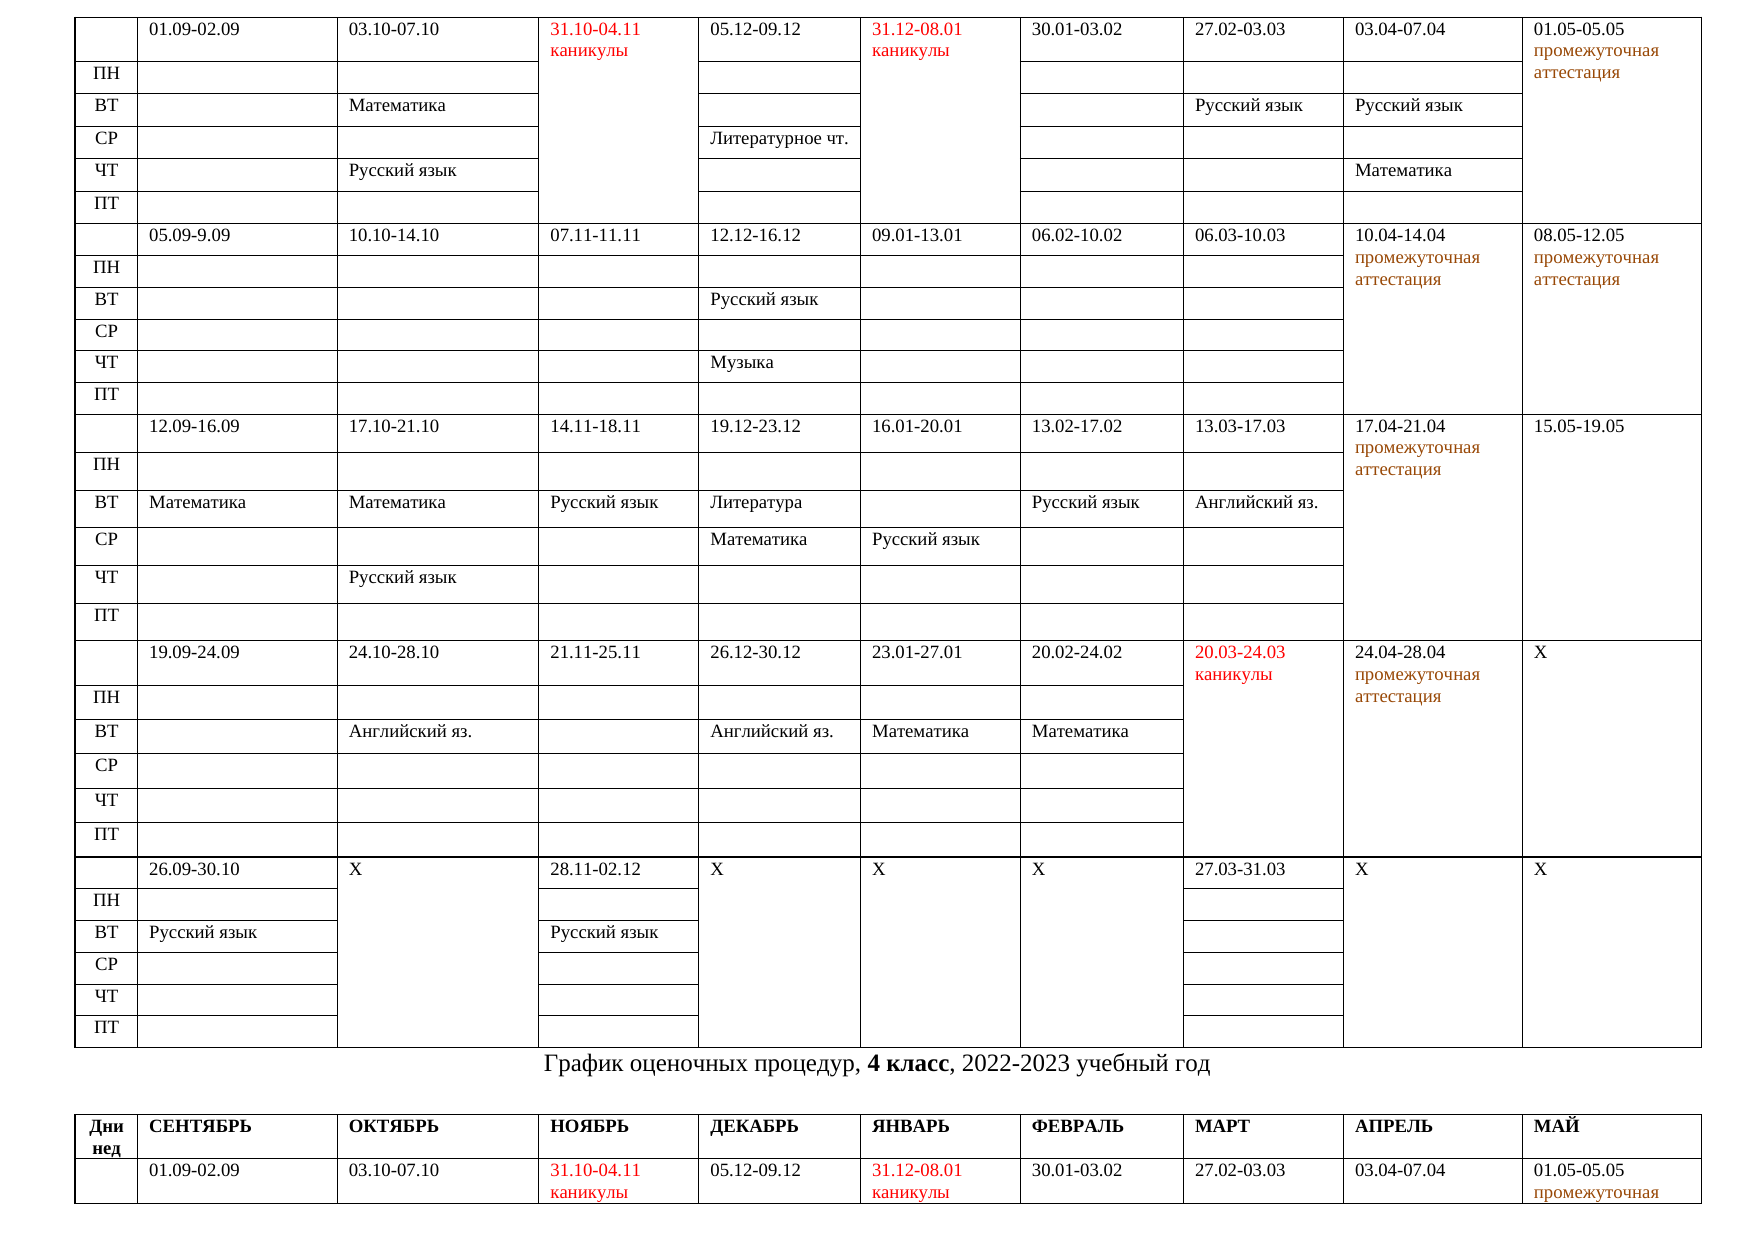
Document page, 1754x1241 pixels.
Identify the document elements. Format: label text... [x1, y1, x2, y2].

table_cell [699, 383, 860, 414]
table_cell Русский язык [861, 528, 1020, 565]
table_cell Математика [338, 94, 538, 126]
table_cell [138, 720, 337, 753]
table_cell [138, 754, 337, 788]
table_cell 23.01-27.01 [861, 641, 1020, 684]
table_cell ЧТ [76, 566, 137, 603]
table_cell [138, 686, 337, 719]
table_cell [76, 641, 137, 684]
table_cell Математика [1021, 720, 1183, 753]
table_cell [539, 754, 698, 788]
table_cell [138, 1016, 337, 1047]
table_cell [338, 127, 538, 158]
table_cell [138, 566, 337, 603]
table_cell ПТ [76, 1016, 137, 1047]
table_cell 06.02-10.02 [1021, 224, 1183, 255]
table_cell [1184, 288, 1343, 318]
table_cell ВТ [76, 921, 137, 952]
table_cell [338, 288, 538, 318]
table_cell [138, 351, 337, 382]
table_cell 27.02-03.03 [1184, 18, 1343, 61]
table_cell 03.10-07.10 [338, 18, 538, 61]
table_cell [861, 453, 1020, 489]
table_cell 12.12-16.12 [699, 224, 860, 255]
table_cell 17.04-21.04 промежуточная аттестация [1344, 415, 1522, 640]
table_cell Математика [861, 720, 1020, 753]
table_cell [338, 351, 538, 382]
table_cell [1184, 320, 1343, 350]
table_cell [699, 823, 860, 856]
table_cell [1184, 985, 1343, 1015]
table_cell 10.10-14.10 [338, 224, 538, 255]
table_cell 10.04-14.04 промежуточная аттестация [1344, 224, 1522, 414]
table_cell [338, 62, 538, 93]
table_cell ПН [76, 686, 137, 719]
table_cell [338, 320, 538, 350]
table_cell Математика [1344, 159, 1522, 191]
table_cell 26.09-30.10 [138, 858, 337, 888]
table_cell [1021, 94, 1183, 126]
table_cell [539, 604, 698, 640]
table_cell Литература [699, 491, 860, 527]
table_cell [861, 288, 1020, 318]
table_cell 31.12-08.01 каникулы [861, 18, 1020, 223]
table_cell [861, 1159, 1020, 1202]
table_cell 03.10-07.10 [338, 1159, 538, 1202]
table_cell Х [699, 858, 860, 1047]
table_cell 30.01-03.02 [1021, 18, 1183, 61]
table_cell Литературное чт. [699, 127, 860, 158]
table_cell [138, 985, 337, 1015]
table_cell ПТ [76, 604, 137, 640]
table_cell 16.01-20.01 [861, 415, 1020, 452]
table_cell Русский язык [1184, 94, 1343, 126]
table_cell [539, 566, 698, 603]
table_cell [338, 453, 538, 489]
table_cell [699, 566, 860, 603]
table_cell 24.10-28.10 [338, 641, 538, 684]
table_cell [338, 686, 538, 719]
table_cell [861, 256, 1020, 287]
table_cell 19.09-24.09 [138, 641, 337, 684]
table_header ФЕВРАЛЬ [1021, 1115, 1183, 1158]
table_cell СР [76, 127, 137, 158]
table_cell ЧТ [76, 985, 137, 1015]
table_cell 20.02-24.02 [1021, 641, 1183, 684]
table_cell [539, 823, 698, 856]
table_cell СР [76, 528, 137, 565]
table_cell [861, 383, 1020, 414]
table_cell [861, 604, 1020, 640]
table_cell [699, 94, 860, 126]
table_cell [138, 256, 337, 287]
table_cell [1021, 789, 1183, 822]
table_cell [138, 94, 337, 126]
table_cell [539, 320, 698, 350]
table_cell [1021, 453, 1183, 489]
table_cell [338, 604, 538, 640]
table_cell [1523, 1159, 1701, 1202]
table_cell [1184, 383, 1343, 414]
table_cell [539, 383, 698, 414]
table_cell [1184, 528, 1343, 565]
table_cell 27.03-31.03 [1184, 858, 1343, 888]
table_cell [861, 491, 1020, 527]
table_cell 12.09-16.09 [138, 415, 337, 452]
table_cell 21.11-25.11 [539, 641, 698, 684]
table_cell [1184, 351, 1343, 382]
table_cell ЧТ [76, 351, 137, 382]
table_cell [539, 1159, 698, 1202]
table_cell [699, 62, 860, 93]
table_cell [1184, 953, 1343, 983]
table_cell [76, 858, 137, 888]
table_cell [1184, 256, 1343, 287]
table_cell [138, 62, 337, 93]
table_cell Х [1344, 858, 1522, 1047]
table_cell [338, 383, 538, 414]
table_cell 05.12-09.12 [699, 1159, 860, 1202]
table_cell 20.03-24.03 каникулы [1184, 641, 1343, 856]
table_cell Английский яз. [338, 720, 538, 753]
table_cell [138, 953, 337, 983]
table_header ОКТЯБРЬ [338, 1115, 538, 1158]
table_cell [699, 789, 860, 822]
table_cell ВТ [76, 720, 137, 753]
table_cell [539, 985, 698, 1015]
table_cell ВТ [76, 94, 137, 126]
table_cell [338, 754, 538, 788]
table_header МАРТ [1184, 1115, 1343, 1158]
table_cell [1021, 686, 1183, 719]
table_cell [1021, 62, 1183, 93]
table_cell 24.04-28.04 промежуточная аттестация [1344, 641, 1522, 856]
table_cell [138, 789, 337, 822]
table_header АПРЕЛЬ [1344, 1115, 1522, 1158]
table_cell [76, 1159, 137, 1202]
table_header МАЙ [1523, 1115, 1701, 1158]
table_cell [539, 528, 698, 565]
table_cell 13.02-17.02 [1021, 415, 1183, 452]
table_cell [138, 159, 337, 191]
table_cell [539, 1016, 698, 1047]
table_cell [539, 889, 698, 920]
table_cell Русский язык [138, 921, 337, 952]
table_cell 31.10-04.11 каникулы [539, 18, 698, 223]
table_cell Математика [338, 491, 538, 527]
table_cell [138, 192, 337, 223]
table_cell Х [1523, 858, 1701, 1047]
table_cell Х [1021, 858, 1183, 1047]
table_cell Х [338, 858, 538, 1047]
table_cell [699, 453, 860, 489]
table_cell [138, 320, 337, 350]
table_cell [539, 453, 698, 489]
table_cell [699, 604, 860, 640]
table_header ЯНВАРЬ [861, 1115, 1020, 1158]
table_cell [1344, 127, 1522, 158]
table_cell ПТ [76, 823, 137, 856]
table_cell 05.12-09.12 [699, 18, 860, 61]
table_cell [1344, 192, 1522, 223]
table_cell [76, 415, 137, 452]
table_cell ПТ [76, 383, 137, 414]
table_cell [1021, 320, 1183, 350]
table_cell [338, 192, 538, 223]
table_cell [1021, 383, 1183, 414]
table_cell [861, 789, 1020, 822]
table_cell [861, 686, 1020, 719]
table_cell ВТ [76, 491, 137, 527]
table_cell [1021, 256, 1183, 287]
table_cell Музыка [699, 351, 860, 382]
table_cell [1344, 62, 1522, 93]
table_header Дни нед [76, 1115, 137, 1158]
table_cell [1184, 604, 1343, 640]
table_cell [338, 789, 538, 822]
table_cell ПН [76, 889, 137, 920]
table_cell 06.03-10.03 [1184, 224, 1343, 255]
table_cell [861, 320, 1020, 350]
table_cell [699, 320, 860, 350]
table_cell [1021, 192, 1183, 223]
table_cell [539, 288, 698, 318]
table_cell [138, 127, 337, 158]
table_cell Русский язык [338, 159, 538, 191]
table_cell [1184, 62, 1343, 93]
table_cell 26.12-30.12 [699, 641, 860, 684]
table_cell 28.11-02.12 [539, 858, 698, 888]
text График оценочных процедур, 4 класс, 2022-2023 учебный год [75, 1048, 1679, 1077]
table_cell Русский язык [699, 288, 860, 318]
table_cell [861, 566, 1020, 603]
table_cell СР [76, 953, 137, 983]
table_cell Русский язык [539, 491, 698, 527]
table_cell 01.09-02.09 [138, 1159, 337, 1202]
table_cell 15.05-19.05 [1523, 415, 1701, 640]
table_cell [539, 953, 698, 983]
table_cell ПН [76, 62, 137, 93]
table_cell [138, 604, 337, 640]
table_cell СР [76, 320, 137, 350]
table_cell [1184, 566, 1343, 603]
table_cell ПН [76, 256, 137, 287]
table_cell Х [861, 858, 1020, 1047]
table_cell [861, 823, 1020, 856]
table_cell 09.01-13.01 [861, 224, 1020, 255]
table_cell ЧТ [76, 159, 137, 191]
table_cell 17.10-21.10 [338, 415, 538, 452]
table_header ДЕКАБРЬ [699, 1115, 860, 1158]
table_cell [539, 720, 698, 753]
table_cell 07.11-11.11 [539, 224, 698, 255]
table_cell [1184, 889, 1343, 920]
table_cell 14.11-18.11 [539, 415, 698, 452]
table_cell 19.12-23.12 [699, 415, 860, 452]
table_cell [861, 754, 1020, 788]
table_cell [539, 256, 698, 287]
table_cell СР [76, 754, 137, 788]
table_cell [539, 686, 698, 719]
table_cell 13.03-17.03 [1184, 415, 1343, 452]
table_cell [1184, 1016, 1343, 1047]
table_cell [138, 288, 337, 318]
table_cell [861, 351, 1020, 382]
table_cell [1021, 159, 1183, 191]
table_cell Английский яз. [1184, 491, 1343, 527]
table_cell [1021, 566, 1183, 603]
table_cell [76, 18, 137, 61]
table_cell 08.05-12.05 промежуточная аттестация [1523, 224, 1701, 414]
table_cell 27.02-03.03 [1184, 1159, 1343, 1202]
table_cell Английский яз. [699, 720, 860, 753]
table_cell 05.09-9.09 [138, 224, 337, 255]
table_cell Математика [699, 528, 860, 565]
table_cell Русский язык [338, 566, 538, 603]
table_cell [1021, 604, 1183, 640]
table_cell [699, 686, 860, 719]
table_cell [138, 528, 337, 565]
table_cell [1021, 528, 1183, 565]
table_header НОЯБРЬ [539, 1115, 698, 1158]
table_cell 03.04-07.04 [1344, 18, 1522, 61]
table_cell ВТ [76, 288, 137, 318]
table_cell [1021, 288, 1183, 318]
table_cell [699, 256, 860, 287]
table_cell [1021, 754, 1183, 788]
table_cell [1184, 127, 1343, 158]
table_cell [76, 224, 137, 255]
table_cell ПН [76, 453, 137, 489]
table_cell ЧТ [76, 789, 137, 822]
table_cell Математика [138, 491, 337, 527]
table_cell [338, 256, 538, 287]
table_cell Х [1523, 641, 1701, 856]
table_cell ПТ [76, 192, 137, 223]
table_cell [699, 159, 860, 191]
table_cell [138, 823, 337, 856]
table_cell 30.01-03.02 [1021, 1159, 1183, 1202]
table_cell [138, 453, 337, 489]
table_cell [1021, 351, 1183, 382]
table_cell 01.05-05.05 промежуточная аттестация [1523, 18, 1701, 223]
table_cell [338, 528, 538, 565]
table_cell [338, 823, 538, 856]
table_cell [1021, 823, 1183, 856]
table_cell [1184, 921, 1343, 952]
table_cell [699, 754, 860, 788]
table_cell [1184, 192, 1343, 223]
table_cell Русский язык [539, 921, 698, 952]
table_cell [138, 889, 337, 920]
table_cell 03.04-07.04 [1344, 1159, 1522, 1202]
table_cell [1021, 127, 1183, 158]
table_header СЕНТЯБРЬ [138, 1115, 337, 1158]
table_cell [1184, 159, 1343, 191]
table_cell Русский язык [1344, 94, 1522, 126]
table_cell Русский язык [1021, 491, 1183, 527]
table_cell 01.09-02.09 [138, 18, 337, 61]
table_cell [1184, 453, 1343, 489]
table_cell [138, 383, 337, 414]
table_cell [539, 351, 698, 382]
table_cell [539, 789, 698, 822]
table_cell [699, 192, 860, 223]
